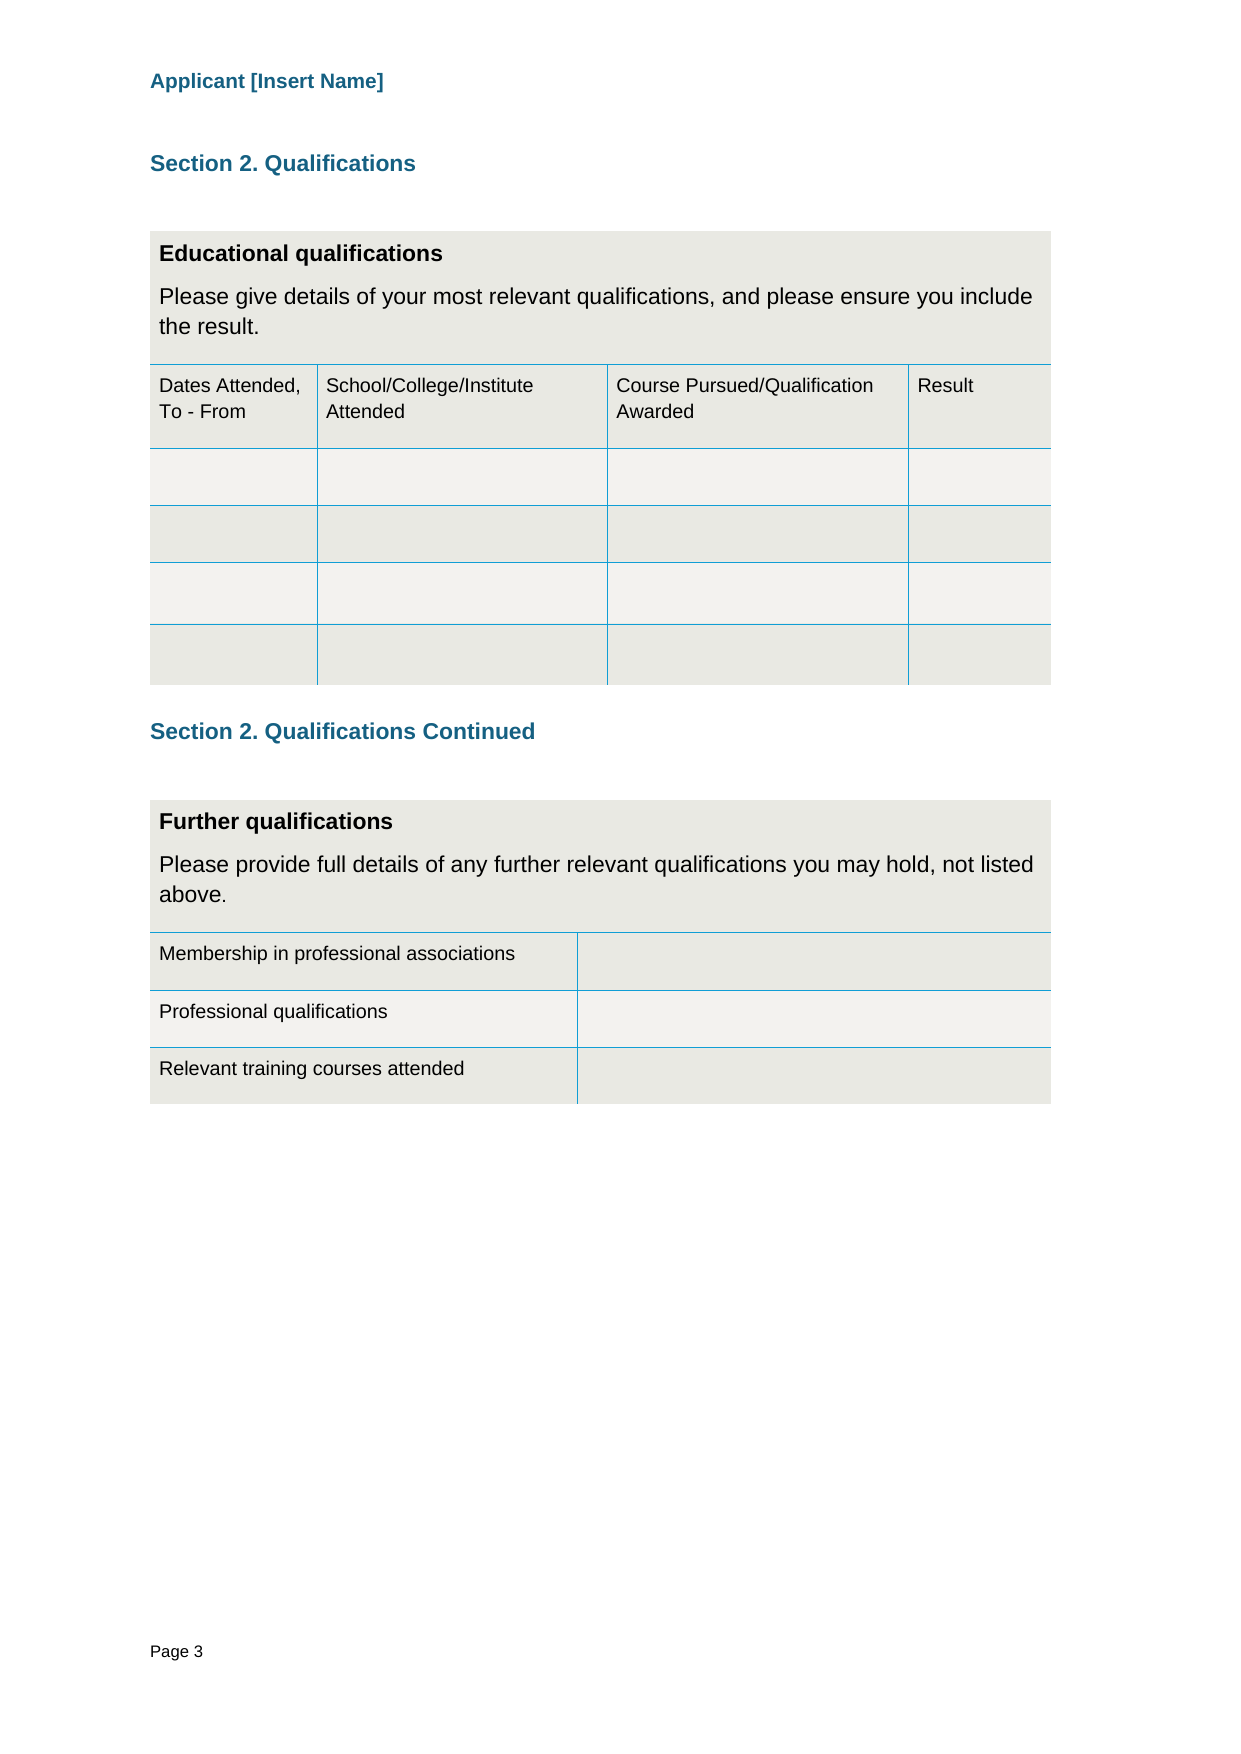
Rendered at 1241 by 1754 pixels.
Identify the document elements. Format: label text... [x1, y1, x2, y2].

table_header Educational qualifications Please give details of your most relevant qualifications, and please ensure you include the result. [150, 231, 1051, 364]
subtitle Section 2. Qualifications [150, 150, 1090, 176]
table_cell [578, 991, 1051, 1047]
table_cell Membership in professional associations [150, 933, 577, 989]
table_cell [578, 933, 1051, 989]
table_cell [318, 625, 607, 685]
table_cell [318, 449, 607, 505]
table_cell Relevant training courses attended [150, 1048, 577, 1104]
table_cell [150, 506, 317, 562]
table_cell [150, 625, 317, 685]
table_cell [150, 563, 317, 623]
subtitle Section 2. Qualifications Continued [150, 718, 1090, 744]
table_cell [909, 563, 1051, 623]
table_cell [150, 449, 317, 505]
table_cell [318, 563, 607, 623]
table_cell [608, 563, 908, 623]
table_cell School/College/Institute Attended [318, 365, 607, 447]
table_cell Professional qualifications [150, 991, 577, 1047]
table_header Further qualifications Please provide full details of any further relevant qualifications you may hold, not listed above. [150, 800, 1051, 932]
table_cell Dates Attended, To - From [150, 365, 317, 447]
table_cell [909, 506, 1051, 562]
table_cell Course Pursued/Qualification Awarded [608, 365, 908, 447]
table_cell [909, 625, 1051, 685]
table_cell [318, 506, 607, 562]
table_cell [608, 625, 908, 685]
table_cell [608, 506, 908, 562]
table_cell Result [909, 365, 1051, 447]
table_cell [909, 449, 1051, 505]
table_cell [608, 449, 908, 505]
table_cell [578, 1048, 1051, 1104]
